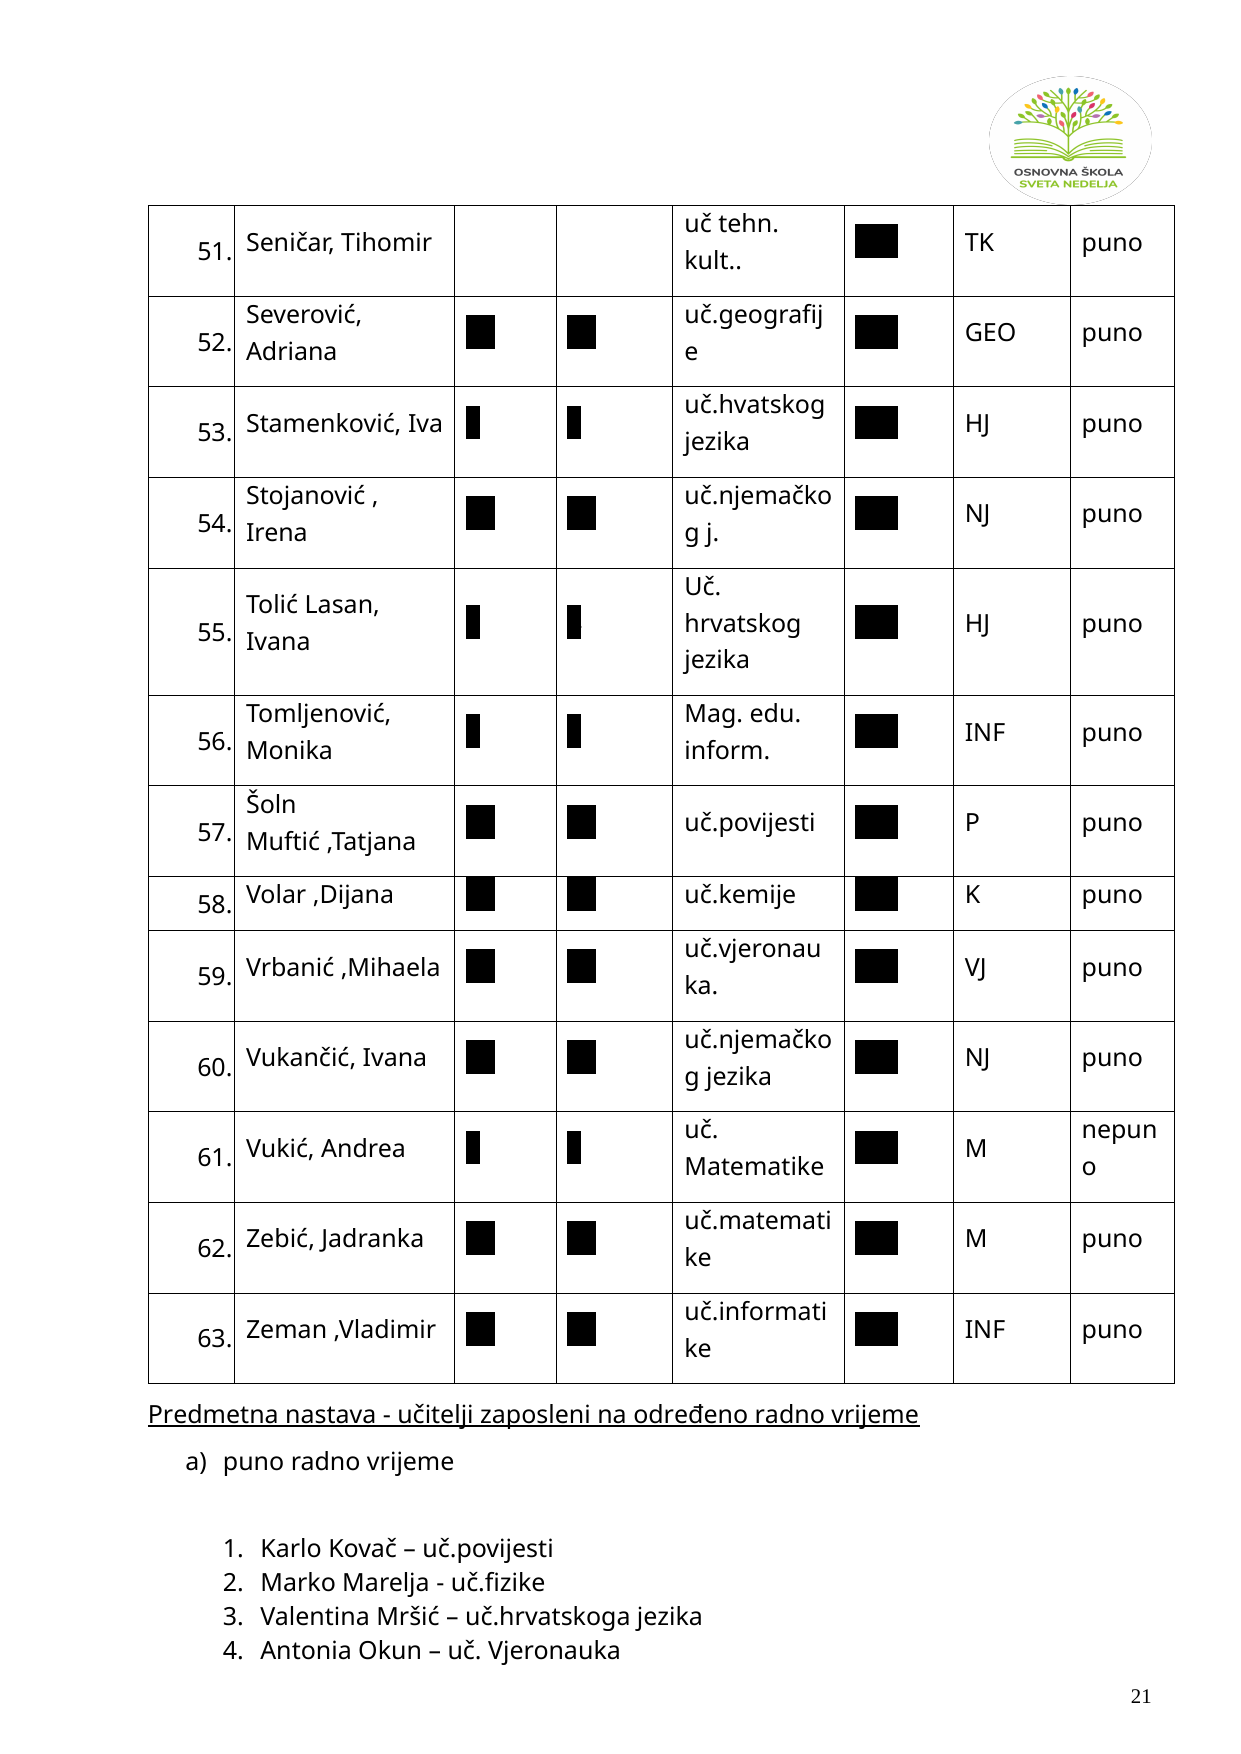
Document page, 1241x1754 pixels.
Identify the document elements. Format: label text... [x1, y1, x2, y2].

table_cell [149, 569, 234, 695]
table_cell [149, 1294, 234, 1383]
table_cell NJ [954, 1022, 1070, 1111]
table_cell [149, 387, 234, 477]
table_cell VSS [845, 569, 953, 695]
table_cell uč.geografije [673, 297, 844, 386]
table_cell 5 [455, 569, 556, 695]
table_cell puno [1071, 931, 1174, 1021]
table_cell Volar ,Dijana [235, 877, 454, 930]
table_cell 33 [455, 1294, 556, 1383]
table_cell [455, 206, 556, 296]
table_cell VSS [845, 931, 953, 1021]
table_cell puno [1071, 1203, 1174, 1292]
table_cell uč.matematike [673, 1203, 844, 1292]
table_cell VSS [845, 387, 953, 477]
table_cell 13 [557, 1022, 672, 1111]
table_cell puno [1071, 1294, 1174, 1383]
table_cell uč.vjeronauka. [673, 931, 844, 1021]
table_cell uč.povijesti [673, 786, 844, 876]
table_cell TK [954, 206, 1070, 296]
table_cell 9 [557, 387, 672, 477]
table_cell puno [1071, 206, 1174, 296]
table_cell [557, 206, 672, 296]
table_cell uč.informatike [673, 1294, 844, 1383]
table_cell 26 [557, 786, 672, 876]
table_cell Vrbanić ,Mihaela [235, 931, 454, 1021]
table_cell [149, 696, 234, 785]
table_cell INF [954, 696, 1070, 785]
table_cell Stojanović , Irena [235, 478, 454, 567]
table_cell VSS [845, 297, 953, 386]
table_cell 29 [557, 1203, 672, 1292]
table_cell [149, 478, 234, 567]
table_cell 17 [455, 478, 556, 567]
table_cell Mag. edu. inform. [673, 696, 844, 785]
table_cell VSS [845, 206, 953, 296]
table_cell 17 [557, 478, 672, 567]
list Antonia Okun – uč. Vjeronauka [223, 1633, 1152, 1667]
table_cell Šoln Muftić ,Tatjana [235, 786, 454, 876]
table_cell uč tehn. kult.. [673, 206, 844, 296]
list Karlo Kovač – uč.povijesti [223, 1531, 1152, 1565]
table_cell INF [954, 1294, 1070, 1383]
table_cell [149, 877, 234, 930]
table_cell 24 [557, 1294, 672, 1383]
table_cell 21 [557, 931, 672, 1021]
list Valentina Mršić – uč.hrvatskoga jezika [223, 1599, 1152, 1633]
table_cell VŠS [845, 1294, 953, 1383]
table_cell Tomljenović, Monika [235, 696, 454, 785]
table_cell 6 [455, 1112, 556, 1202]
table_cell P [954, 786, 1070, 876]
table_cell Severović, Adriana [235, 297, 454, 386]
table_cell 18 [557, 297, 672, 386]
table_cell puno [1071, 696, 1174, 785]
table_cell Vukančić, Ivana [235, 1022, 454, 1111]
list Marko Marelja - uč.fizike [223, 1565, 1152, 1599]
table_cell HJ [954, 569, 1070, 695]
table_cell VSS [845, 696, 953, 785]
table_cell puno [1071, 569, 1174, 695]
table_cell puno [1071, 297, 1174, 386]
table_cell Tolić Lasan, Ivana [235, 569, 454, 695]
table_cell Zeman ,Vladimir [235, 1294, 454, 1383]
table_cell puno [1071, 1022, 1174, 1111]
table_cell puno [1071, 786, 1174, 876]
table_cell [149, 786, 234, 876]
table_cell [149, 931, 234, 1021]
table_cell uč.kemije [673, 877, 844, 930]
table_cell M [954, 1203, 1070, 1292]
table_cell puno [1071, 387, 1174, 477]
table_cell 19 [455, 297, 556, 386]
table_cell 21 [455, 931, 556, 1021]
table_cell 26 [455, 786, 556, 876]
table_cell 30 [455, 1203, 556, 1292]
table_cell M [954, 1112, 1070, 1202]
picture [989, 76, 1152, 205]
table_cell puno [1071, 478, 1174, 567]
table_cell [149, 1203, 234, 1292]
table_cell 25 [557, 877, 672, 930]
table_cell VSS [845, 786, 953, 876]
table_cell 13 [455, 1022, 556, 1111]
table_cell VJ [954, 931, 1070, 1021]
table_cell uč.njemačkog j. [673, 478, 844, 567]
table_cell 1 [557, 696, 672, 785]
table_cell uč.hvatskog jezika [673, 387, 844, 477]
table_cell Uč. hrvatskog jezika [673, 569, 844, 695]
table_cell VSS [845, 1112, 953, 1202]
table_cell uč.njemačkog jezika [673, 1022, 844, 1111]
table_cell K [954, 877, 1070, 930]
table_cell 9 [455, 387, 556, 477]
table_cell VSS [845, 1203, 953, 1292]
table_cell GEO [954, 297, 1070, 386]
table_cell NJ [954, 478, 1070, 567]
table_cell VSS [845, 877, 953, 930]
table_cell uč. Matematike [673, 1112, 844, 1202]
table_cell 6 [557, 1112, 672, 1202]
table_cell Zebić, Jadranka [235, 1203, 454, 1292]
table_cell 1 [455, 696, 556, 785]
table_cell [149, 1022, 234, 1111]
table_cell [149, 206, 234, 296]
table_cell 4 [557, 569, 672, 695]
table_cell 25 [455, 877, 556, 930]
list puno radno vrijeme [185, 1443, 1152, 1477]
table_cell Stamenković, Iva [235, 387, 454, 477]
table_cell [149, 297, 234, 386]
table_cell VSS [845, 478, 953, 567]
table_cell Vukić, Andrea [235, 1112, 454, 1202]
table_cell Seničar, Tihomir [235, 206, 454, 296]
table_cell HJ [954, 387, 1070, 477]
table_cell [149, 1112, 234, 1202]
table_cell nepuno [1071, 1112, 1174, 1202]
text Predmetna nastava - učitelji zaposleni na određeno radno vrijeme [148, 1397, 1152, 1431]
table_cell VSS [845, 1022, 953, 1111]
table_cell puno [1071, 877, 1174, 930]
